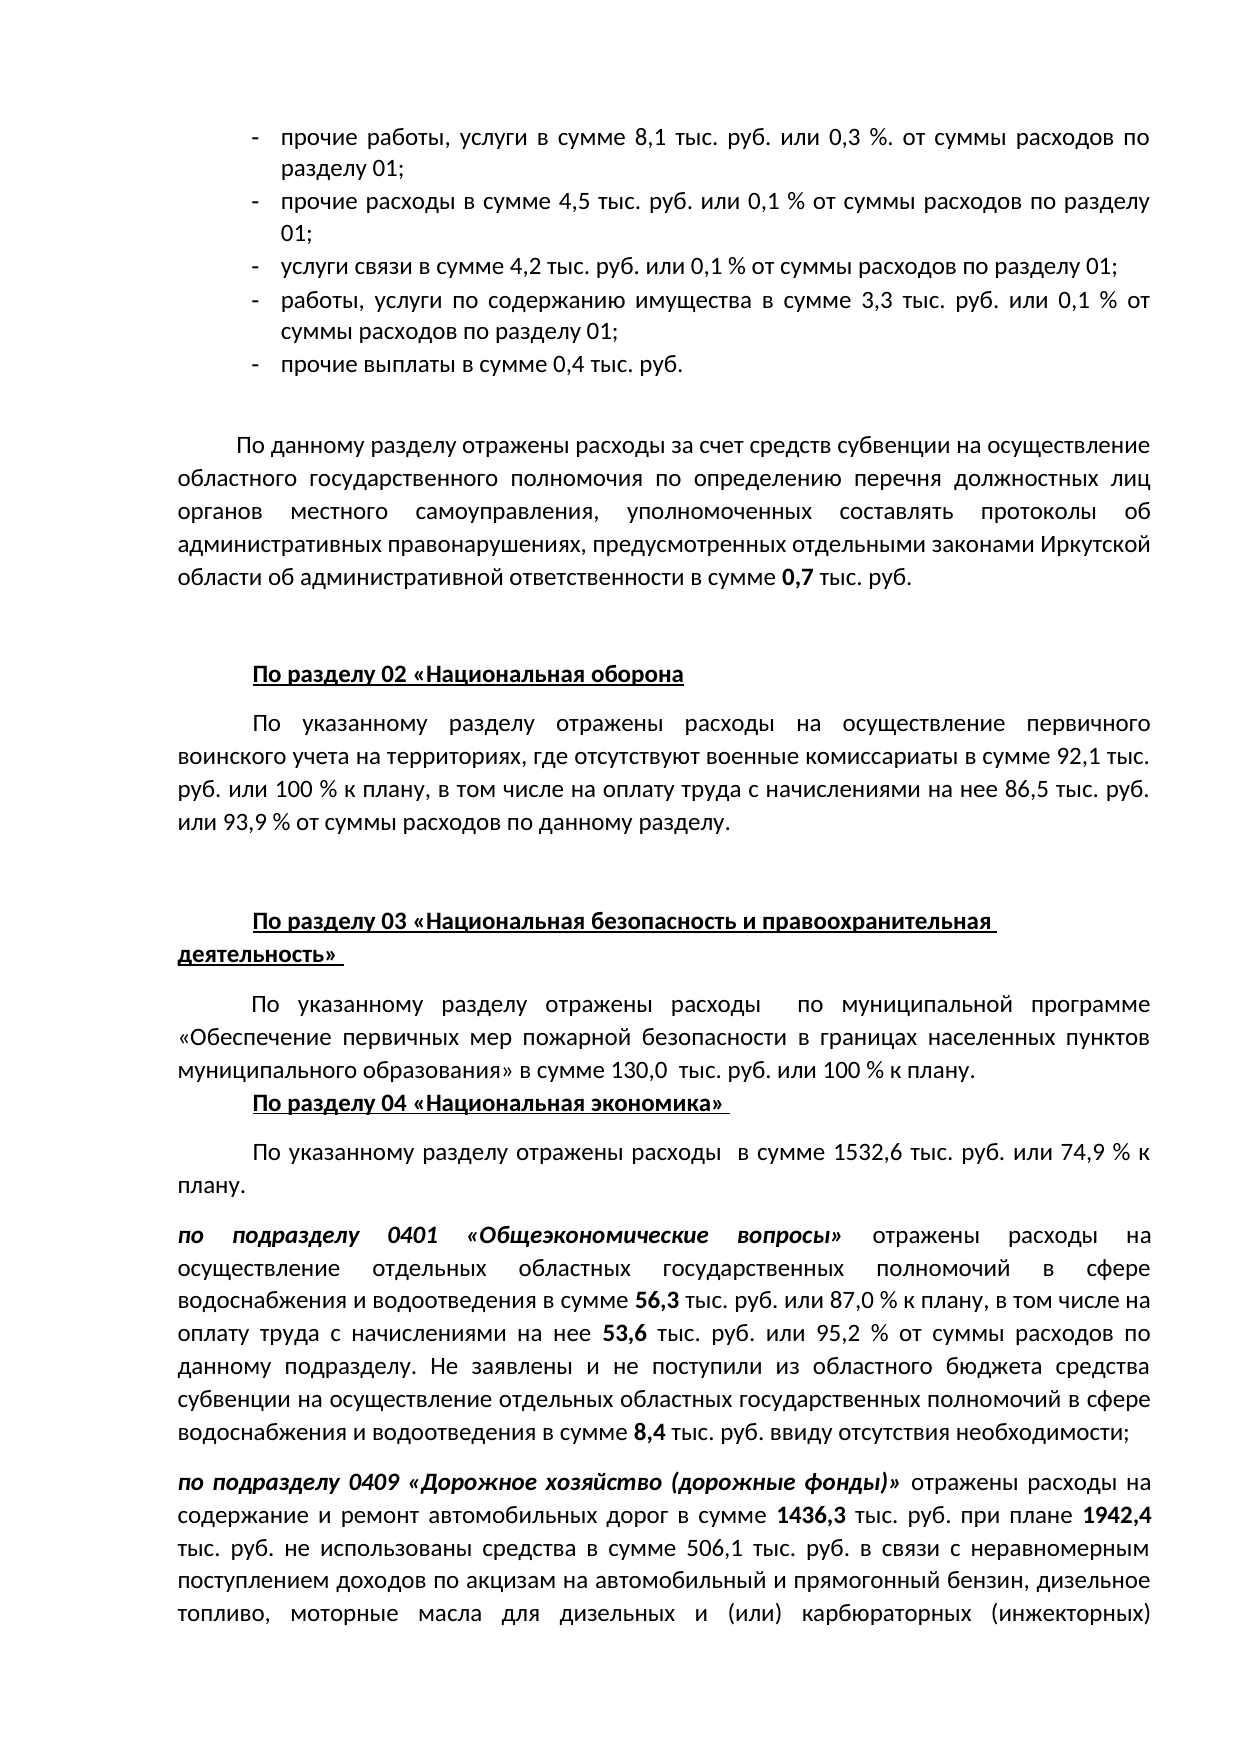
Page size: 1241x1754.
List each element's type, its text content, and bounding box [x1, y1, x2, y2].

text По данному разделу отражены расходы за счет средств субвенции на осуществление областного государственного полномочия по определению перечня должностных лиц органов местного самоуправления, уполномоченных составлять протоколы об административных правонарушениях, предусмотренных отдельными законами Иркутской области об административной ответственности в сумме 0,7 тыс. руб. [177, 429, 1152, 592]
list прочие работы, услуги в сумме 8,1 тыс. руб. или 0,3 %. от суммы расходов по разделу 01; [251, 118, 1152, 183]
text По указанному разделу отражены расходы по муниципальной программе «Обеспечение первичных мер пожарной безопасности в границах населенных пунктов муниципального образования» в сумме 130,0 тыс. руб. или 100 % к плану. [177, 988, 1152, 1084]
text По указанному разделу отражены расходы на осуществление первичного воинского учета на территориях, где отсутствуют военные комиссариаты в сумме 92,1 тыс. руб. или 100 % к плану, в том числе на оплату труда с начислениями на нее 86,5 тыс. руб. или 93,9 % от суммы расходов по данному разделу. [177, 707, 1152, 837]
list прочие выплаты в сумме 0,4 тыс. руб. [251, 346, 1152, 380]
text По разделу 04 «Национальная экономика» [177, 1087, 1152, 1117]
list прочие расходы в сумме 4,5 тыс. руб. или 0,1 % от суммы расходов по разделу 01; [251, 183, 1152, 247]
text По разделу 02 «Национальная оборона [177, 658, 1152, 688]
text По разделу 03 «Национальная безопасность и правоохранительная деятельность» [177, 905, 1152, 969]
text по подразделу 0401 «Общеэкономические вопросы» отражены расходы на осуществление отдельных областных государственных полномочий в сфере водоснабжения и водоотведения в сумме 56,3 тыс. руб. или 87,0 % к плану, в том числе на оплату труда с начислениями на нее 53,6 тыс. руб. или 95,2 % от суммы расходов по данному подразделу. Не заявлены и не поступили из областного бюджета средства субвенции на осуществление отдельных областных государственных полномочий в сфере водоснабжения и водоотведения в сумме 8,4 тыс. руб. ввиду отсутствия необходимости; [177, 1219, 1152, 1447]
list услуги связи в сумме 4,2 тыс. руб. или 0,1 % от суммы расходов по разделу 01; [251, 247, 1152, 281]
list работы, услуги по содержанию имущества в сумме 3,3 тыс. руб. или 0,1 % от суммы расходов по разделу 01; [251, 281, 1152, 346]
text По указанному разделу отражены расходы в сумме 1532,6 тыс. руб. или 74,9 % к плану. [177, 1136, 1152, 1200]
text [177, 1466, 1152, 1628]
